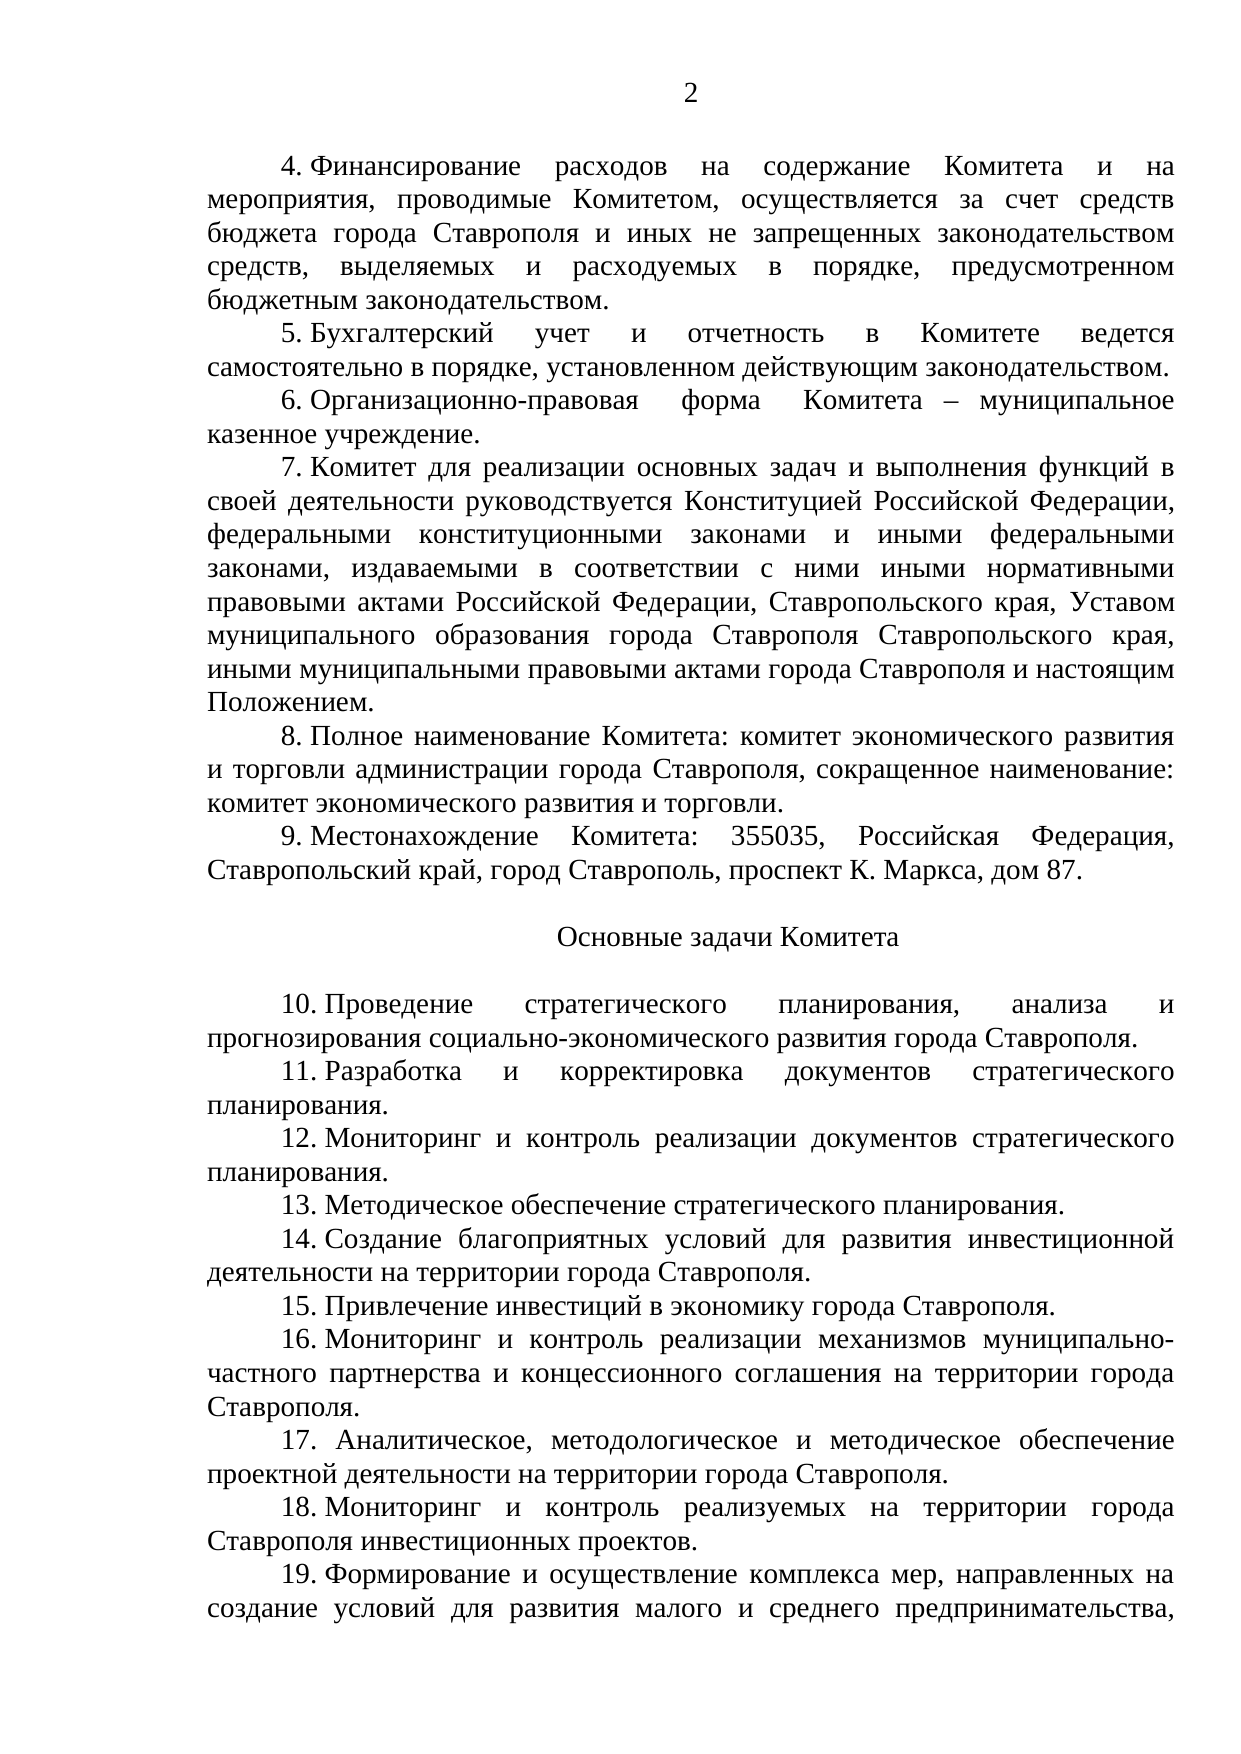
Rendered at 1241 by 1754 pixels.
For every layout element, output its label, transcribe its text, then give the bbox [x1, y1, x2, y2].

text 12. Мониторинг и контроль реализации документов стратегического планирования. [207, 1120, 1175, 1187]
text 11. Разработка и корректировка документов стратегического планирования. [207, 1053, 1175, 1120]
text 9. Местонахождение Комитета: 355035, Российская Федерация, Ставропольский край, город Ставрополь, проспект К. Маркса, дом 87. [207, 818, 1175, 886]
text 5. Бухгалтерский учет и отчетность в Комитете ведется самостоятельно в порядке, установленном действующим законодательством. [207, 315, 1175, 382]
text Основные задачи Комитета [207, 919, 1175, 953]
text 7. Комитет для реализации основных задач и выполнения функций в своей деятельности руководствуется Конституцией Российской Федерации, федеральными конституционными законами и иными федеральными законами, издаваемыми в соответствии с ними иными нормативными правовыми актами Российской Федерации, Ставропольского края, Уставом муниципального образования города Ставрополя Ставропольского края, иными муниципальными правовыми актами города Ставрополя и настоящим Положением. [207, 449, 1175, 718]
text 15. Привлечение инвестиций в экономику города Ставрополя. [207, 1288, 1175, 1322]
text 16. Мониторинг и контроль реализации механизмов муниципально-частного партнерства и концессионного соглашения на территории города Ставрополя. [207, 1322, 1175, 1422]
text 8. Полное наименование Комитета: комитет экономического развития и торговли администрации города Ставрополя, сокращенное наименование: комитет экономического развития и торговли. [207, 718, 1175, 818]
text 13. Методическое обеспечение стратегического планирования. [207, 1187, 1175, 1221]
text 6. Организационно-правовая форма Комитета – муниципальное казенное учреждение. [207, 382, 1175, 449]
text 17. Аналитическое, методологическое и методическое обеспечение проектной деятельности на территории города Ставрополя. [207, 1422, 1175, 1489]
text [207, 1556, 1175, 1623]
text 14. Создание благоприятных условий для развития инвестиционной деятельности на территории города Ставрополя. [207, 1221, 1175, 1288]
text 18. Мониторинг и контроль реализуемых на территории города Ставрополя инвестиционных проектов. [207, 1489, 1175, 1556]
text 4. Финансирование расходов на содержание Комитета и на мероприятия, проводимые Комитетом, осуществляется за счет средств бюджета города Ставрополя и иных не запрещенных законодательством средств, выделяемых и расходуемых в порядке, предусмотренном бюджетным законодательством. [207, 148, 1175, 315]
text 10. Проведение стратегического планирования, анализа и прогнозирования социально-экономического развития города Ставрополя. [207, 986, 1175, 1053]
